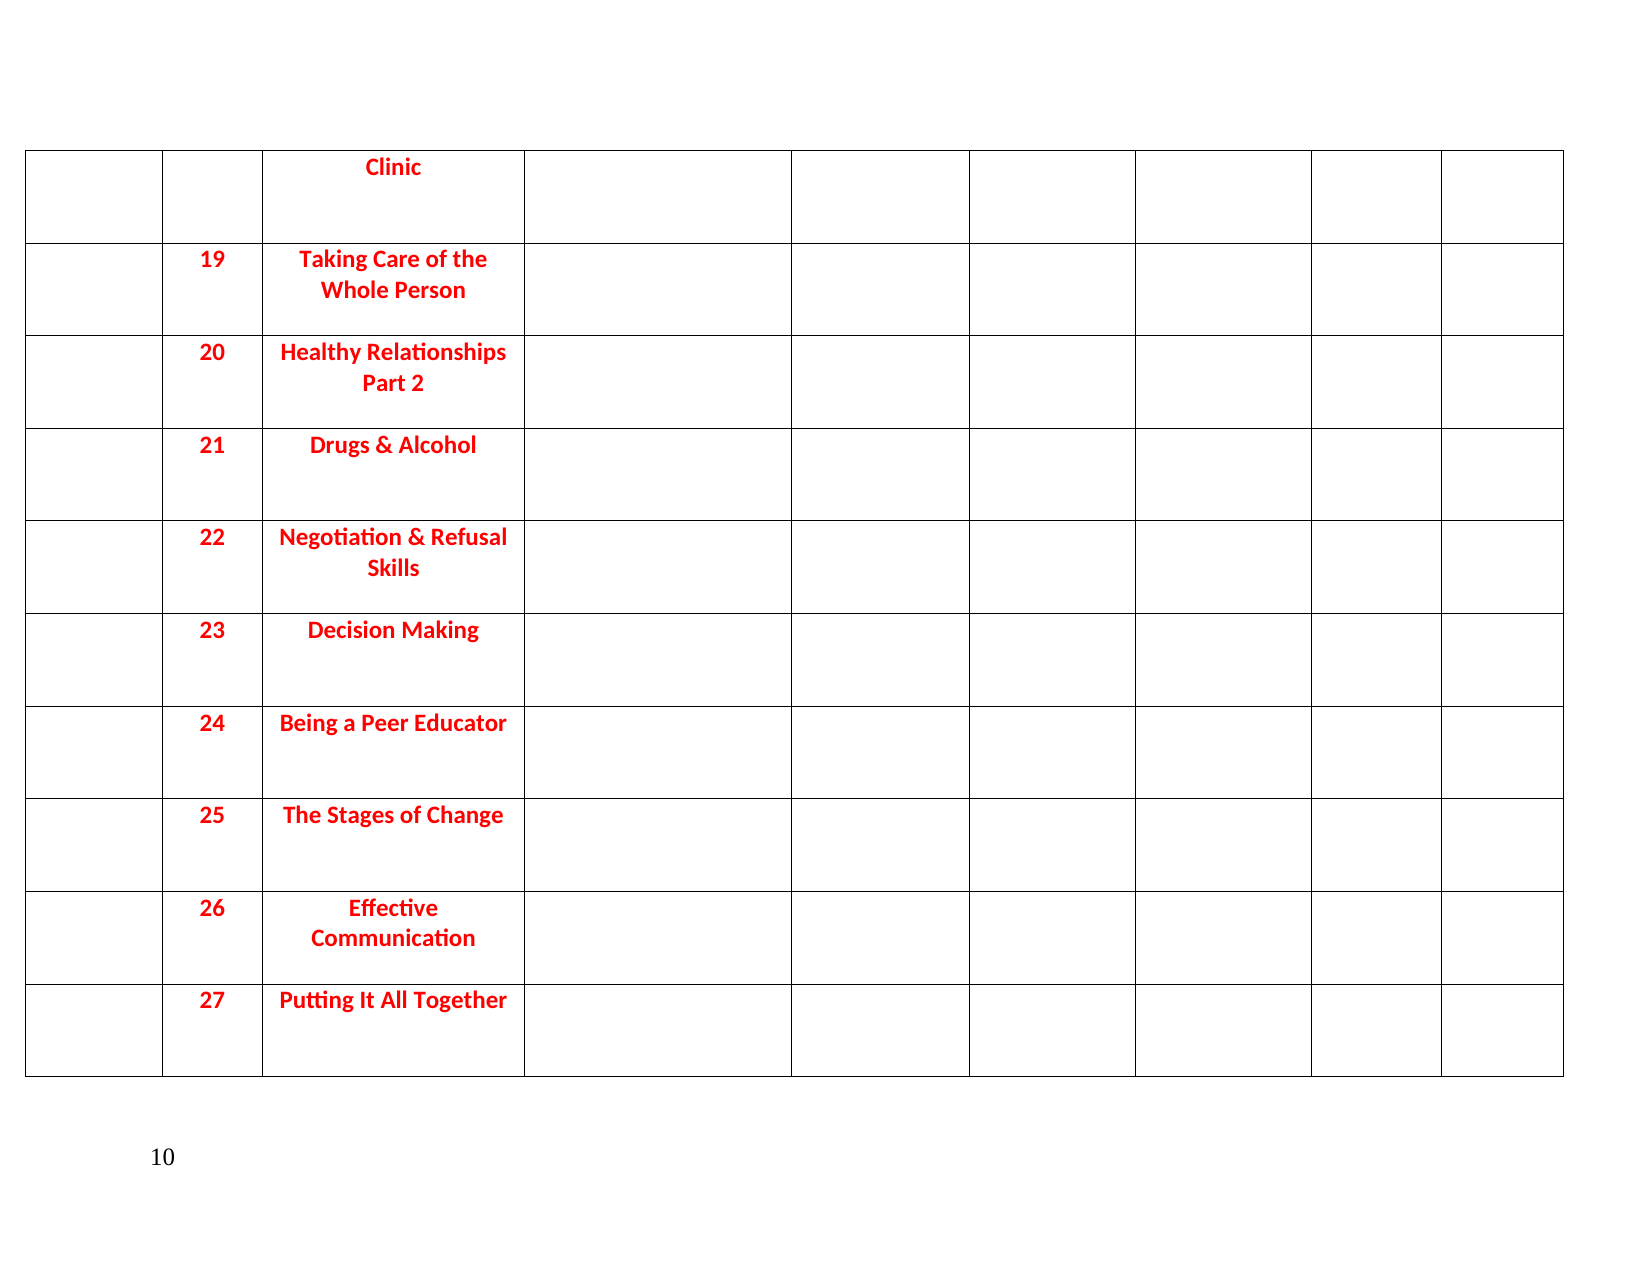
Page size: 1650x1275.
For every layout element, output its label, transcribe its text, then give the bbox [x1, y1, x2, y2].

table_cell [792, 892, 969, 983]
table_cell [26, 892, 162, 983]
table_cell [1136, 244, 1311, 335]
table_cell [1442, 707, 1563, 798]
table_cell [1442, 892, 1563, 983]
table_cell Putting It All Together [263, 985, 524, 1076]
table_cell [792, 429, 969, 520]
table_cell [525, 521, 791, 613]
table_cell [1442, 244, 1563, 335]
table_cell 23 [163, 614, 262, 706]
table_cell [525, 707, 791, 798]
table_cell [1442, 429, 1563, 520]
table_cell [1312, 707, 1441, 798]
table_cell [792, 799, 969, 891]
table_cell [970, 892, 1135, 983]
table_cell 24 [163, 707, 262, 798]
table_cell [1312, 985, 1441, 1076]
table_cell [1136, 707, 1311, 798]
table_cell [970, 336, 1135, 428]
table_cell [970, 151, 1135, 243]
table_cell [792, 244, 969, 335]
table_cell [1136, 151, 1311, 243]
table_cell Taking Care of the Whole Person [263, 244, 524, 335]
table_cell [26, 151, 162, 243]
table_cell [1136, 892, 1311, 983]
table_cell [26, 336, 162, 428]
table_cell [1312, 429, 1441, 520]
table_cell [26, 707, 162, 798]
table_cell [1442, 614, 1563, 706]
table_cell [1442, 799, 1563, 891]
table_cell [26, 985, 162, 1076]
table_cell [1442, 985, 1563, 1076]
table_cell [1312, 151, 1441, 243]
table_cell [792, 521, 969, 613]
table_cell [1136, 336, 1311, 428]
table_cell [525, 892, 791, 983]
table_cell Healthy Relationships Part 2 [263, 336, 524, 428]
table_cell [792, 336, 969, 428]
table_cell [525, 614, 791, 706]
table_cell [525, 336, 791, 428]
table_cell [970, 799, 1135, 891]
table_cell 27 [163, 985, 262, 1076]
table_cell Drugs & Alcohol [263, 429, 524, 520]
table_cell [970, 985, 1135, 1076]
table_cell [26, 521, 162, 613]
table_cell [26, 799, 162, 891]
table_cell 18 [163, 151, 262, 243]
table_cell [1136, 614, 1311, 706]
table_cell [792, 985, 969, 1076]
table_cell [970, 707, 1135, 798]
table_cell [970, 244, 1135, 335]
table_cell [1442, 151, 1563, 243]
table_cell [1136, 429, 1311, 520]
table_cell [1312, 521, 1441, 613]
table_cell [970, 614, 1135, 706]
table_cell [1312, 799, 1441, 891]
table_cell 19 [163, 244, 262, 335]
table_cell [26, 614, 162, 706]
table_cell 22 [163, 521, 262, 613]
table_cell [970, 521, 1135, 613]
table_cell [1442, 521, 1563, 613]
table_cell [1312, 614, 1441, 706]
table_cell Effective Communication [263, 892, 524, 983]
table_cell [525, 985, 791, 1076]
table_cell 26 [163, 892, 262, 983]
table_cell 25 [163, 799, 262, 891]
table_cell Decision Making [263, 614, 524, 706]
table_cell 20 [163, 336, 262, 428]
table_cell [792, 614, 969, 706]
table_cell [792, 151, 969, 243]
table_cell Being a Peer Educator [263, 707, 524, 798]
table_cell 21 [163, 429, 262, 520]
table_cell [1136, 985, 1311, 1076]
table_cell [1312, 892, 1441, 983]
table_cell [525, 151, 791, 243]
table_cell [525, 244, 791, 335]
table_cell [26, 429, 162, 520]
table_cell [792, 707, 969, 798]
table_cell The Stages of Change [263, 799, 524, 891]
table_cell [970, 429, 1135, 520]
table_cell Negotiation & Refusal Skills [263, 521, 524, 613]
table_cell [263, 151, 524, 243]
table_cell [1136, 521, 1311, 613]
table_cell [1442, 336, 1563, 428]
table_cell [1312, 244, 1441, 335]
table_cell [525, 429, 791, 520]
table_cell [1136, 799, 1311, 891]
table_cell [1312, 336, 1441, 428]
table_cell [26, 244, 162, 335]
table_cell [525, 799, 791, 891]
